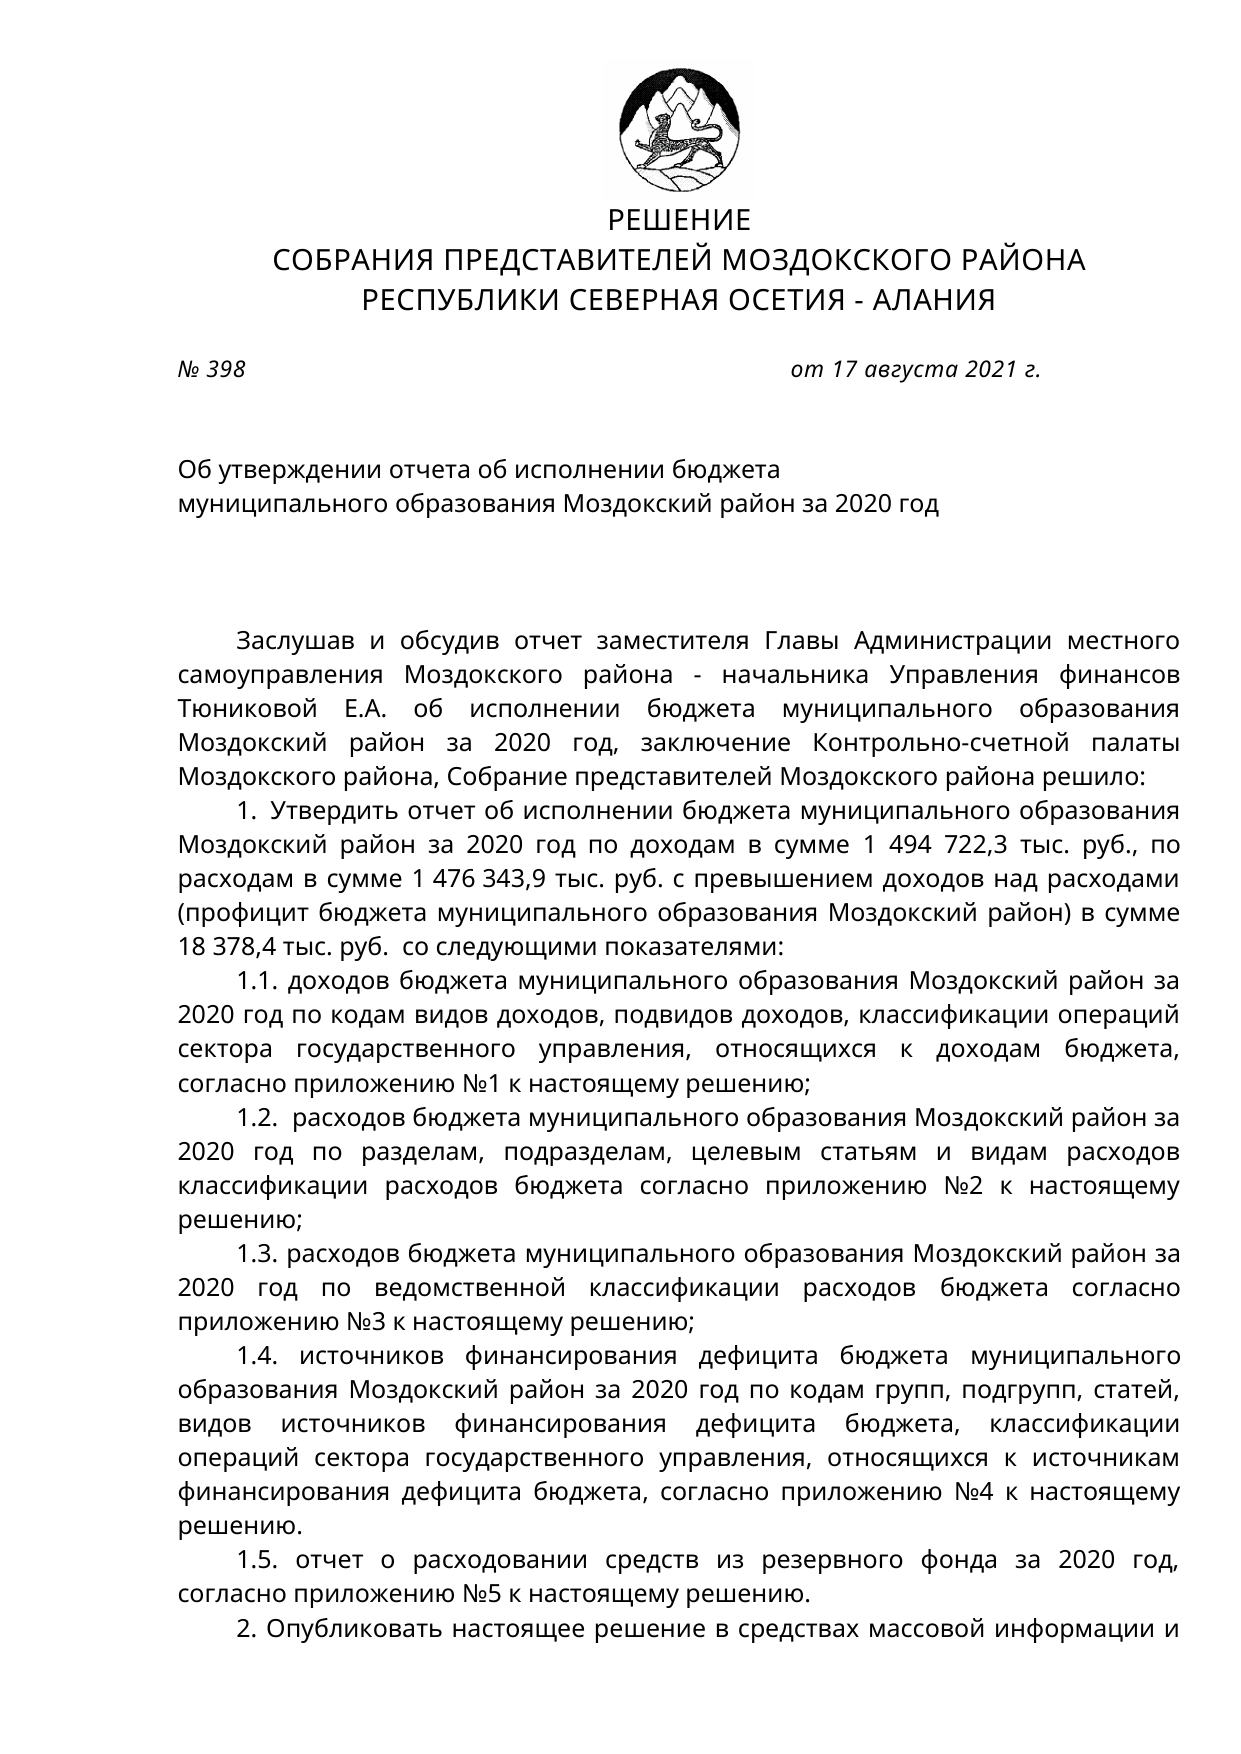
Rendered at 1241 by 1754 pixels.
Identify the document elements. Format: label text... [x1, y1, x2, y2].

text 1.1. доходов бюджета муниципального образования Моздокский район за 2020 год по кодам видов доходов, подвидов доходов, классификации операций сектора государственного управления, относящихся к доходам бюджета, согласно приложению №1 к настоящему решению; [177, 963, 1181, 1099]
text Об утверждении отчета об исполнении бюджета [177, 452, 1181, 486]
text 1. Утвердить отчет об исполнении бюджета муниципального образования Моздокский район за 2020 год по доходам в сумме 1 494 722,3 тыс. руб., по расходам в сумме 1 476 343,9 тыс. руб. с превышением доходов над расходами (профицит бюджета муниципального образования Моздокский район) в сумме 18 378,4 тыс. руб. со следующими показателями: [177, 793, 1181, 963]
text СОБРАНИЯ ПРЕДСТАВИТЕЛЕЙ МОЗДОКСКОГО РАЙОНА [177, 239, 1181, 279]
text 1.4. источников финансирования дефицита бюджета муниципального образования Моздокский район за 2020 год по кодам групп, подгрупп, статей, видов источников финансирования дефицита бюджета, классификации операций сектора государственного управления, относящихся к источникам финансирования дефицита бюджета, согласно приложению №4 к настоящему решению. [177, 1338, 1181, 1542]
text муниципального образования Моздокский район за 2020 год [177, 486, 1181, 520]
text 1.3. расходов бюджета муниципального образования Моздокский район за 2020 год по ведомственной классификации расходов бюджета согласно приложению №3 к настоящему решению; [177, 1236, 1181, 1338]
text № 398 от 17 августа 2021 г. [177, 353, 1181, 384]
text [177, 1610, 1181, 1644]
text Заслушав и обсудив отчет заместителя Главы Администрации местного самоуправления Моздокского района - начальника Управления финансов Тюниковой Е.А. об исполнении бюджета муниципального образования Моздокский район за 2020 год, заключение Контрольно-счетной палаты Моздокского района, Собрание представителей Моздокского района решило: [177, 622, 1181, 793]
text 1.5. отчет о расходовании средств из резервного фонда за 2020 год, согласно приложению №5 к настоящему решению. [177, 1542, 1181, 1610]
text РЕСПУБЛИКИ СЕВЕРНАЯ ОСЕТИЯ - АЛАНИЯ [177, 279, 1181, 319]
text РЕШЕНИЕ [177, 199, 1181, 239]
text 1.2. расходов бюджета муниципального образования Моздокский район за 2020 год по разделам, подразделам, целевым статьям и видам расходов классификации расходов бюджета согласно приложению №2 к настоящему решению; [177, 1099, 1181, 1236]
